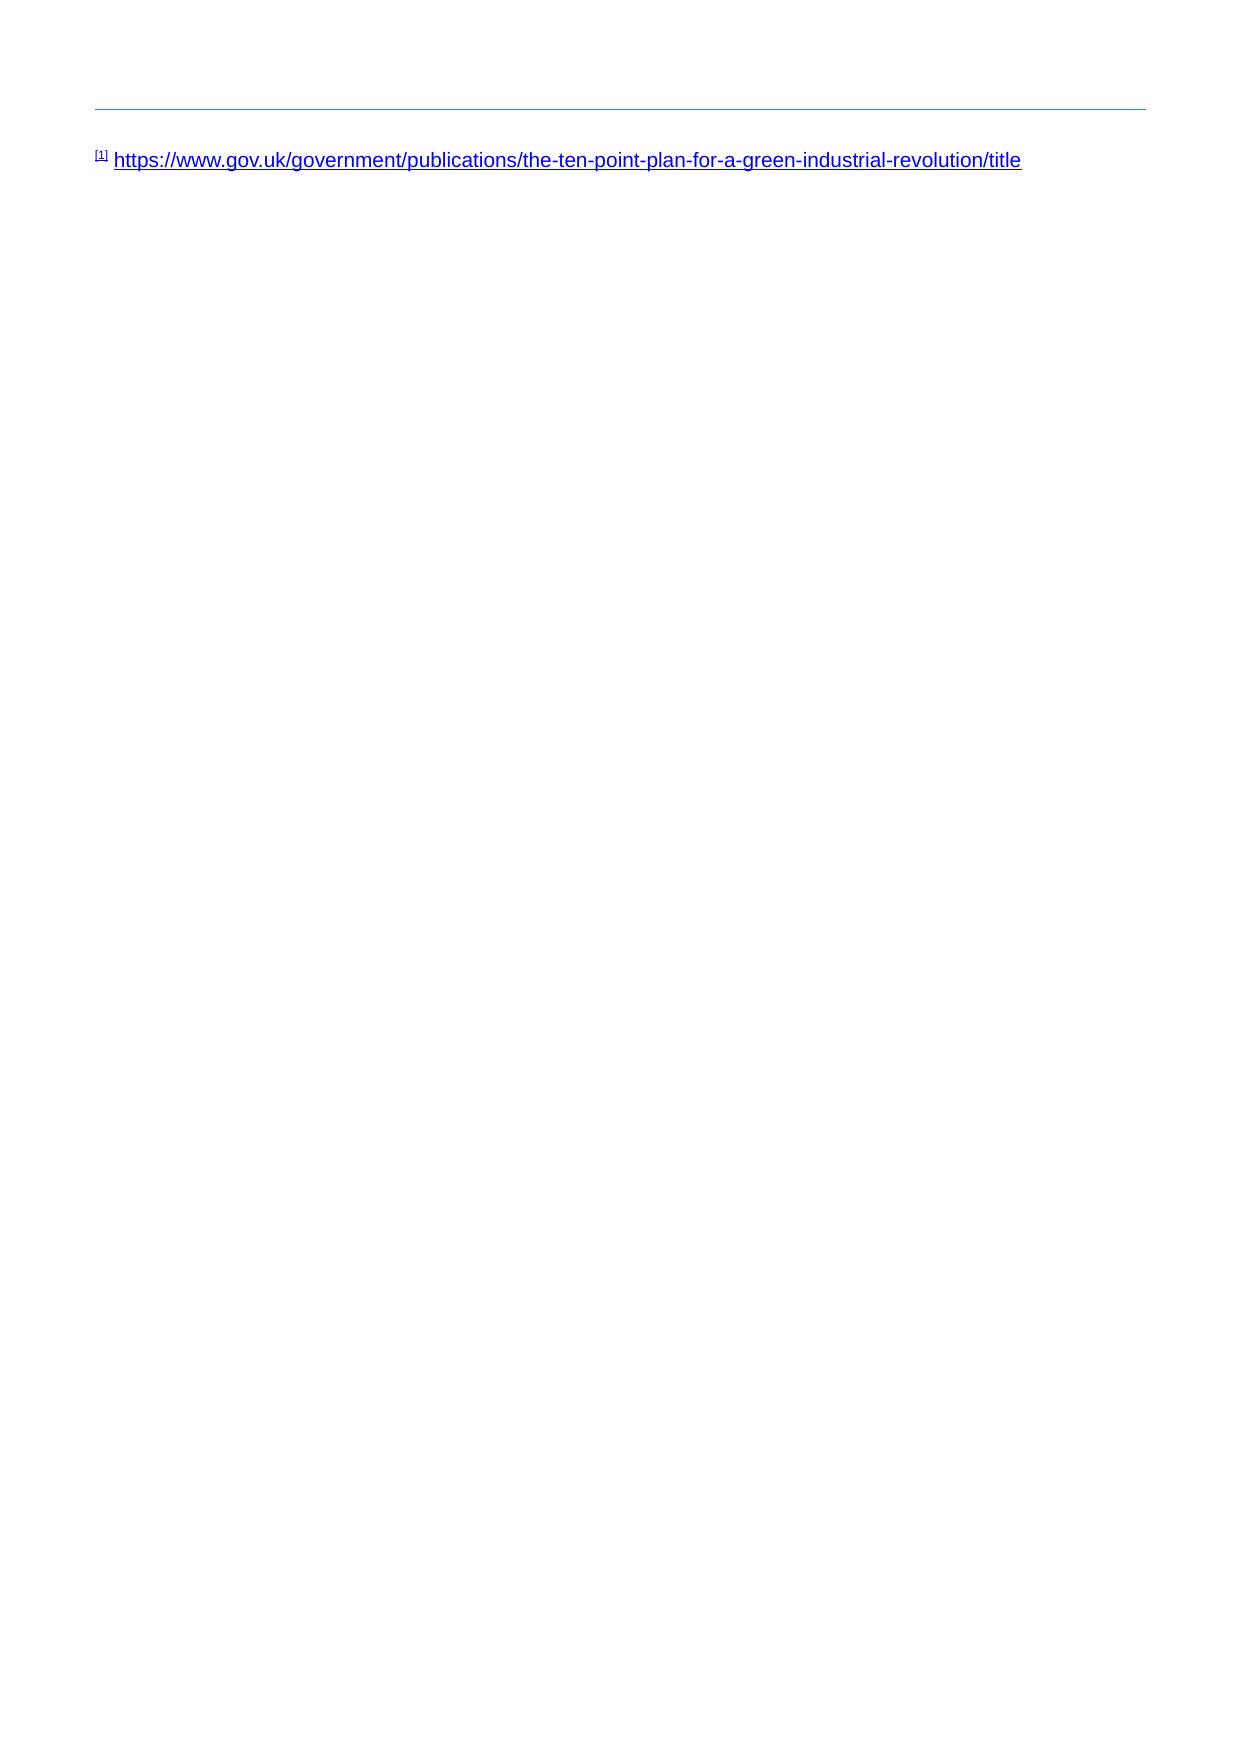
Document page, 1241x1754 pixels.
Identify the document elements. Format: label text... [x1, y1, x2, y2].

text [1] https://www.gov.uk/government/publications/the-ten-point-plan-for-a-green-industrial-revolution/title [94, 148, 1146, 172]
